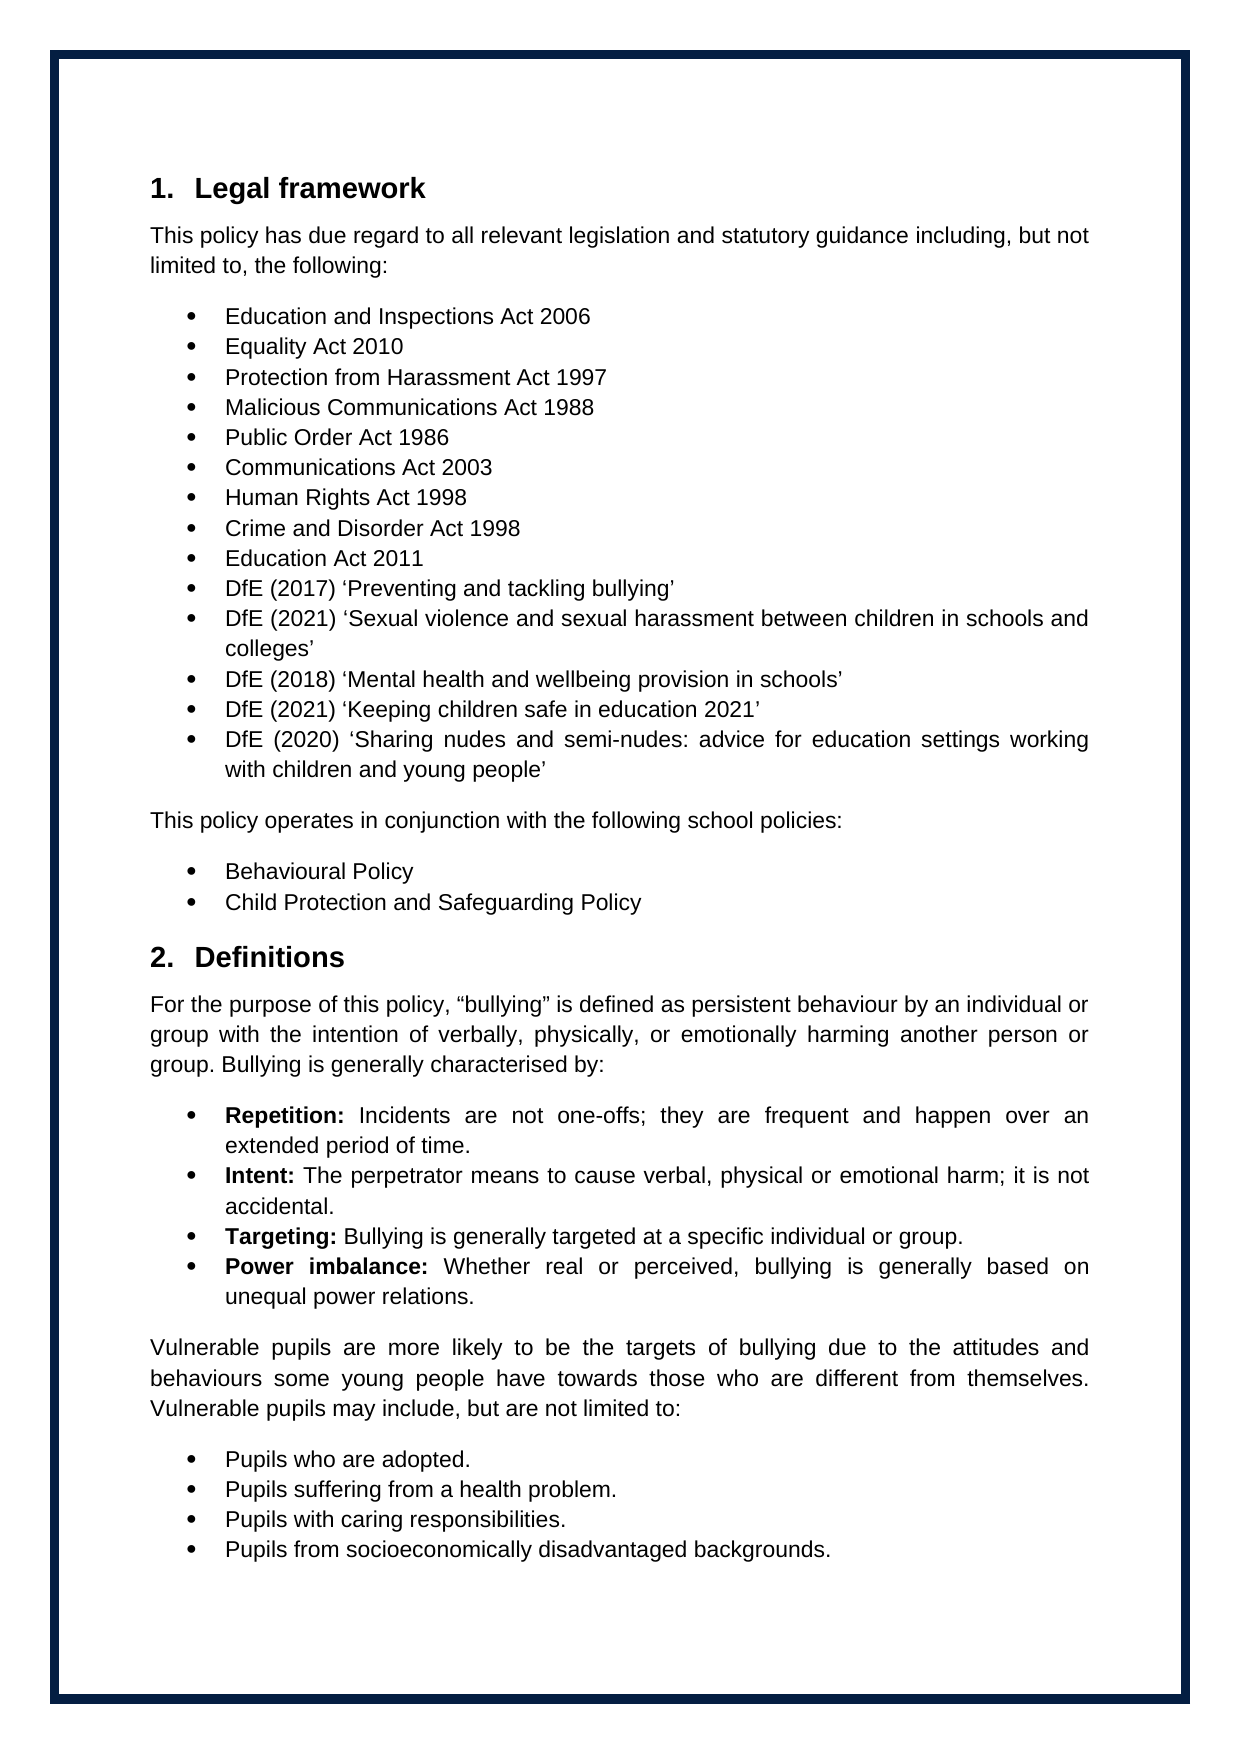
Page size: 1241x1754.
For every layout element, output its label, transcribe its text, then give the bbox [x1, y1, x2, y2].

list DfE (2021) ‘Keeping children safe in education 2021’ [187, 696, 1090, 722]
subtitle Definitions [150, 939, 1090, 973]
list Public Order Act 1986 [187, 424, 1090, 450]
list Repetition: Incidents are not one-offs; they are frequent and happen over an extended period of time. [187, 1102, 1090, 1159]
list Pupils with caring responsibilities. [187, 1506, 1090, 1533]
text This policy operates in conjunction with the following school policies: [150, 807, 1090, 834]
list Targeting: Bullying is generally targeted at a specific individual or group. [187, 1223, 1090, 1249]
list Communications Act 2003 [187, 454, 1090, 481]
list Malicious Communications Act 1988 [187, 394, 1090, 420]
list Pupils suffering from a health problem. [187, 1476, 1090, 1502]
subtitle Legal framework [150, 171, 1090, 204]
list Education and Inspections Act 2006 [187, 303, 1090, 329]
list Pupils who are adopted. [187, 1446, 1090, 1472]
list Child Protection and Safeguarding Policy [187, 888, 1090, 915]
text For the purpose of this policy, “bullying” is defined as persistent behaviour by an individual or group with the intention of verbally, physically, or emotionally harming another person or group. Bullying is generally characterised by: [150, 991, 1090, 1077]
text Vulnerable pupils are more likely to be the targets of bullying due to the attitudes and behaviours some young people have towards those who are different from themselves. Vulnerable pupils may include, but are not limited to: [150, 1334, 1090, 1421]
list Crime and Disorder Act 1998 [187, 514, 1090, 541]
list Education Act 2011 [187, 545, 1090, 571]
list Intent: The perpetrator means to cause verbal, physical or emotional harm; it is not accidental. [187, 1162, 1090, 1219]
list Pupils from socioeconomically disadvantaged backgrounds. [187, 1536, 1090, 1563]
list Behavioural Policy [187, 858, 1090, 885]
list DfE (2018) ‘Mental health and wellbeing provision in schools’ [187, 666, 1090, 692]
list Equality Act 2010 [187, 333, 1090, 360]
list DfE (2017) ‘Preventing and tackling bullying’ [187, 575, 1090, 601]
text This policy has due regard to all relevant legislation and statutory guidance including, but not limited to, the following: [150, 222, 1090, 278]
list Human Rights Act 1998 [187, 484, 1090, 511]
list DfE (2020) ‘Sharing nudes and semi-nudes: advice for education settings working with children and young people’ [187, 726, 1090, 783]
list Protection from Harassment Act 1997 [187, 363, 1090, 390]
list Power imbalance: Whether real or perceived, bullying is generally based on unequal power relations. [187, 1253, 1090, 1310]
list DfE (2021) ‘Sexual violence and sexual harassment between children in schools and colleges’ [187, 605, 1090, 662]
